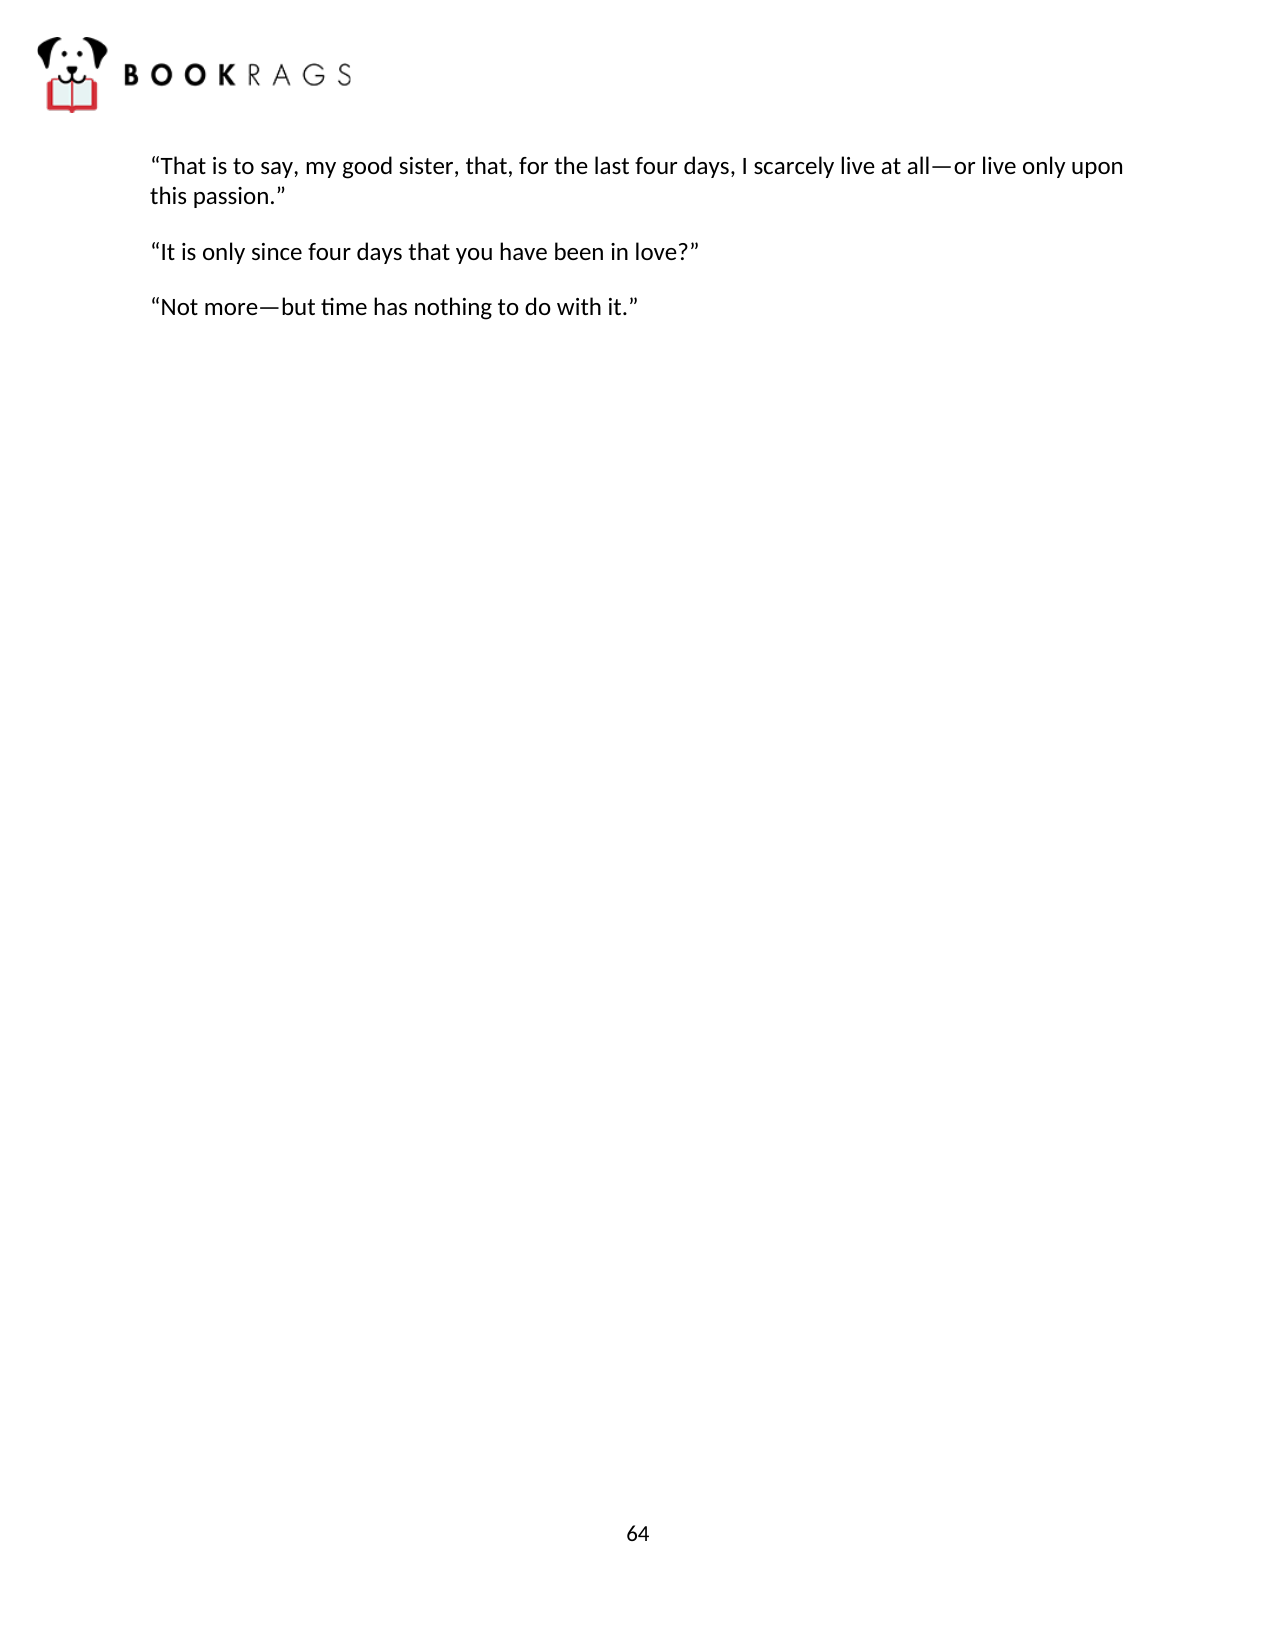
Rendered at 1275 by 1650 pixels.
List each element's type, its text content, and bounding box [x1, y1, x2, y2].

picture [37, 37, 351, 113]
text “Not more—­but time has nothing to do with it.” [150, 292, 1125, 322]
text “It is only since four days that you have been in love?” [150, 236, 1125, 267]
text “That is to say, my good sister, that, for the last four days, I scarcely live at all—­or live only upon this passion.” [150, 150, 1125, 211]
